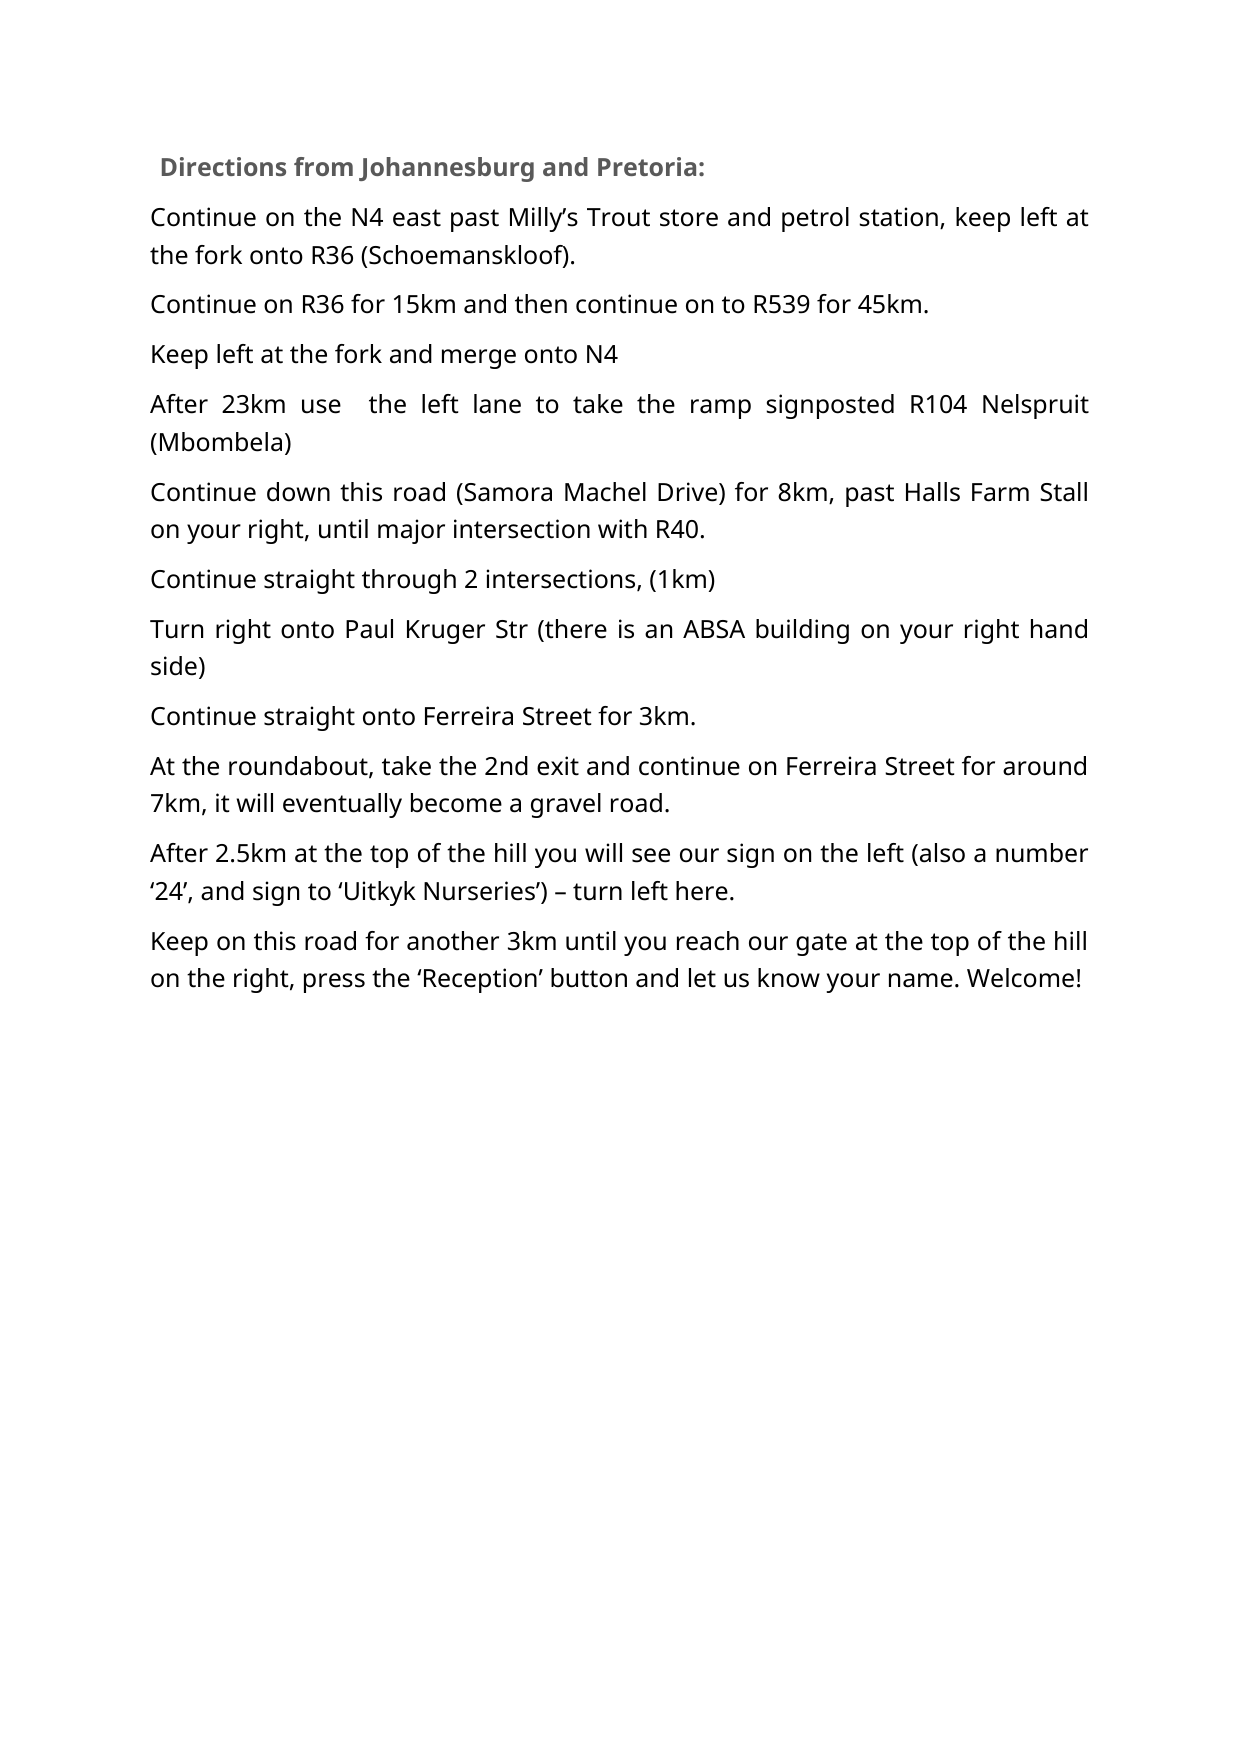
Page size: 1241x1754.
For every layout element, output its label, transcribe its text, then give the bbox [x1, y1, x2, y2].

text After 2.5km at the top of the hill you will see our sign on the left (also a number ‘24’, and sign to ‘Uitkyk Nurseries’) – turn left here. [150, 836, 1090, 907]
text Continue straight onto Ferreira Street for 3km. [150, 699, 1090, 733]
text Continue down this road (Samora Machel Drive) for 8km, past Halls Farm Stall on your right, until major intersection with R40. [150, 474, 1090, 546]
text Keep left at the fork and merge onto N4 [150, 337, 1090, 371]
text After 23km use the left lane to take the ramp signposted R104 Nelspruit (Mbombela) [150, 387, 1090, 458]
text Continue on R36 for 15km and then continue on to R539 for 45km. [150, 287, 1090, 321]
text Turn right onto Paul Kruger Str (there is an ABSA building on your right hand side) [150, 611, 1090, 683]
text Directions from Johannesburg and Pretoria: [159, 150, 1090, 184]
text Keep on this road for another 3km until you reach our gate at the top of the hill on the right, press the ‘Reception’ button and let us know your name. Welcome! [150, 923, 1090, 995]
text Continue straight through 2 intersections, (1km) [150, 562, 1090, 596]
text At the roundabout, take the 2nd exit and continue on Ferreira Street for around 7km, it will eventually become a gravel road. [150, 749, 1090, 820]
text Continue on the N4 east past Milly’s Trout store and petrol station, keep left at the fork onto R36 (Schoemanskloof). [150, 200, 1090, 271]
